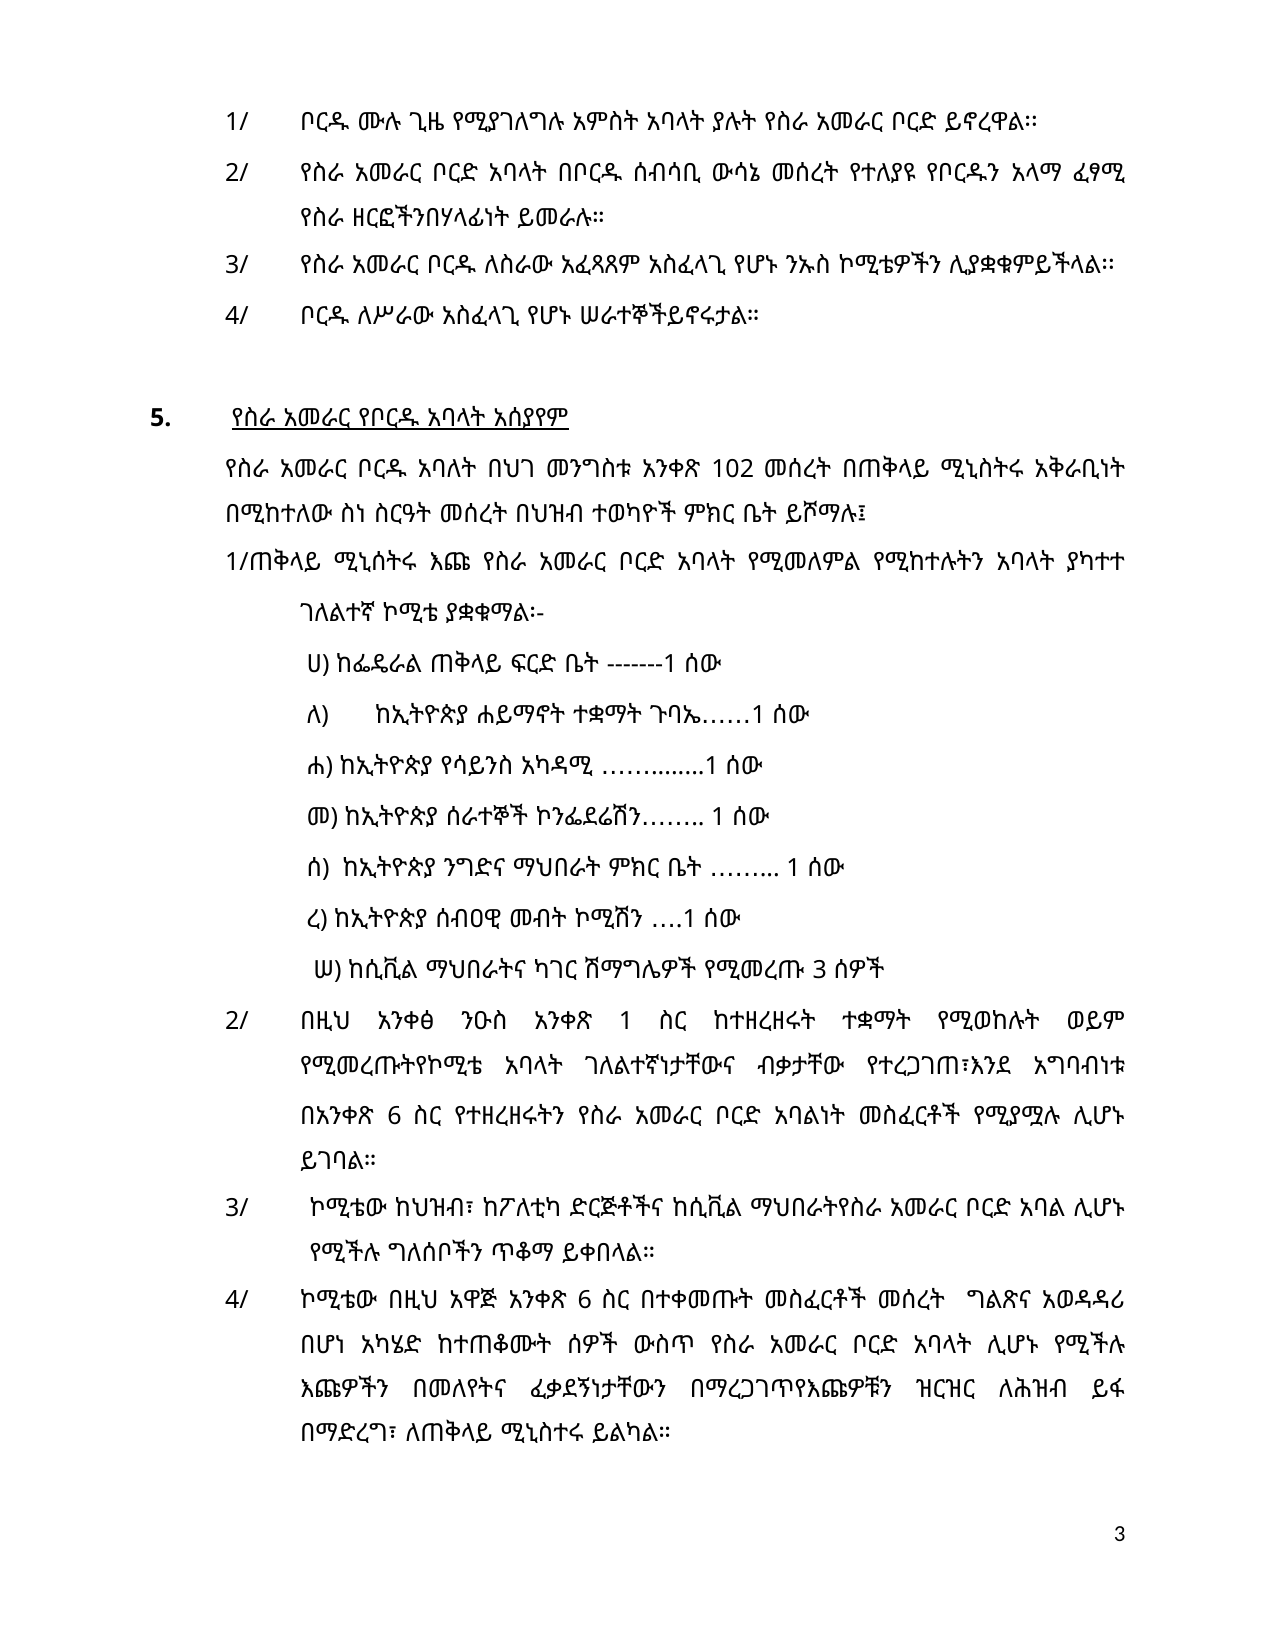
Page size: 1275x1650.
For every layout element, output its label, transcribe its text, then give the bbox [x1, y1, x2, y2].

text 1/ጠቅላይ ሚኒሰትሩ እጩ የስራ አመራር ቦርድ አባላት የሚመለምል የሚከተሉትን አባላት ያካተተ ገለልተኛ ኮሚቴ ያቋቁማል፡- [225, 543, 1125, 628]
text 3/ ኮሚቴው ከህዝብ፣ ከፖለቲካ ድርጅቶችና ከሲቪል ማህበራትየስራ አመራር ቦርድ አባል ሊሆኑ የሚችሉ ግለሰቦችን ጥቆማ ይቀበላል። [225, 1190, 1125, 1267]
text ሀ) ከፌዴራል ጠቅላይ ፍርድ ቤት -------1 ሰው [225, 645, 1125, 679]
text መ) ከኢትዮጵያ ሰራተኞች ኮንፌደሬሽን…….. 1 ሰው [300, 798, 1125, 832]
list የስራ አመራር የቦርዱ አባላት አሰያየም [150, 400, 1125, 434]
list የስራ አመራር ቦርድ አባላት በቦርዱ ሰብሳቢ ውሳኔ መሰረት የተለያዩ የቦርዱን አላማ ፈፃሚ የስራ ዘርፎችንበሃላፊነት ይመራሉ። [225, 154, 1125, 232]
list 4/ ኮሚቴው በዚህ አዋጅ አንቀጽ 6 ስር በተቀመጡት መስፈርቶች መሰረት ግልጽና አወዳዳሪ በሆነ አካሄድ ከተጠቆሙት ሰዎች ውስጥ የስራ አመራር ቦርድ አባላት ሊሆኑ የሚችሉ እጩዎችን በመለየትና ፈቃደኝነታቸውን በማረጋገጥየእጩዎቹን ዝርዝር ለሕዝብ ይፋ በማድረግ፣ ለጠቅላይ ሚኒስተሩ ይልካል። [225, 1282, 1125, 1447]
text ሠ) ከሲቪል ማህበራትና ካገር ሽማግሌዎች የሚመረጡ 3 ሰዎች [300, 951, 1125, 986]
text የስራ አመራር ቦርዱ አባለት በህገ መንግስቱ አንቀጽ 102 መሰረት በጠቅላይ ሚኒስትሩ አቅራቢነት በሚከተለው ስነ ስርዓት መሰረት በህዝብ ተወካዮች ምክር ቤት ይሾማሉ፤ [225, 451, 1125, 528]
list የስራ አመራር ቦርዱ ለስራው አፈጻጸም አስፈላጊ የሆኑ ንኡስ ኮሚቴዎችን ሊያቋቁምይችላል፡፡ [225, 247, 1125, 281]
text ረ) ከኢትዮጵያ ሰብዐዊ መብት ኮሚሽን ….1 ሰው [300, 900, 1125, 934]
list ቦርዱ ለሥራው አስፈላጊ የሆኑ ሠራተኞችይኖሩታል። [225, 298, 1125, 332]
text ለ) ከኢትዮጵያ ሐይማኖት ተቋማት ጉባኤ……1 ሰው [300, 696, 1125, 730]
text ሐ) ከኢትዮጵያ የሳይንስ አካዳሚ ……........1 ሰው [300, 747, 1125, 781]
text 2/ በዚህ አንቀፅ ንዑስ አንቀጽ 1 ስር ከተዘረዘሩት ተቋማት የሚወከሉት ወይም የሚመረጡትየኮሚቴ አባላት ገለልተኛነታቸውና ብቃታቸው የተረጋገጠ፣እንደ አግባብነቱ በአንቀጽ 6 ስር የተዘረዘሩትን የስራ አመራር ቦርድ አባልነት መስፈርቶች የሚያሟሉ ሊሆኑ ይገባል። [225, 1002, 1125, 1175]
text ሰ) ከኢትዮጵያ ንግድና ማህበራት ምክር ቤት ……... 1 ሰው [300, 849, 1125, 883]
list ቦርዱ ሙሉ ጊዜ የሚያገለግሉ አምስት አባላት ያሉት የስራ አመራር ቦርድ ይኖረዋል፡፡ [225, 103, 1125, 137]
